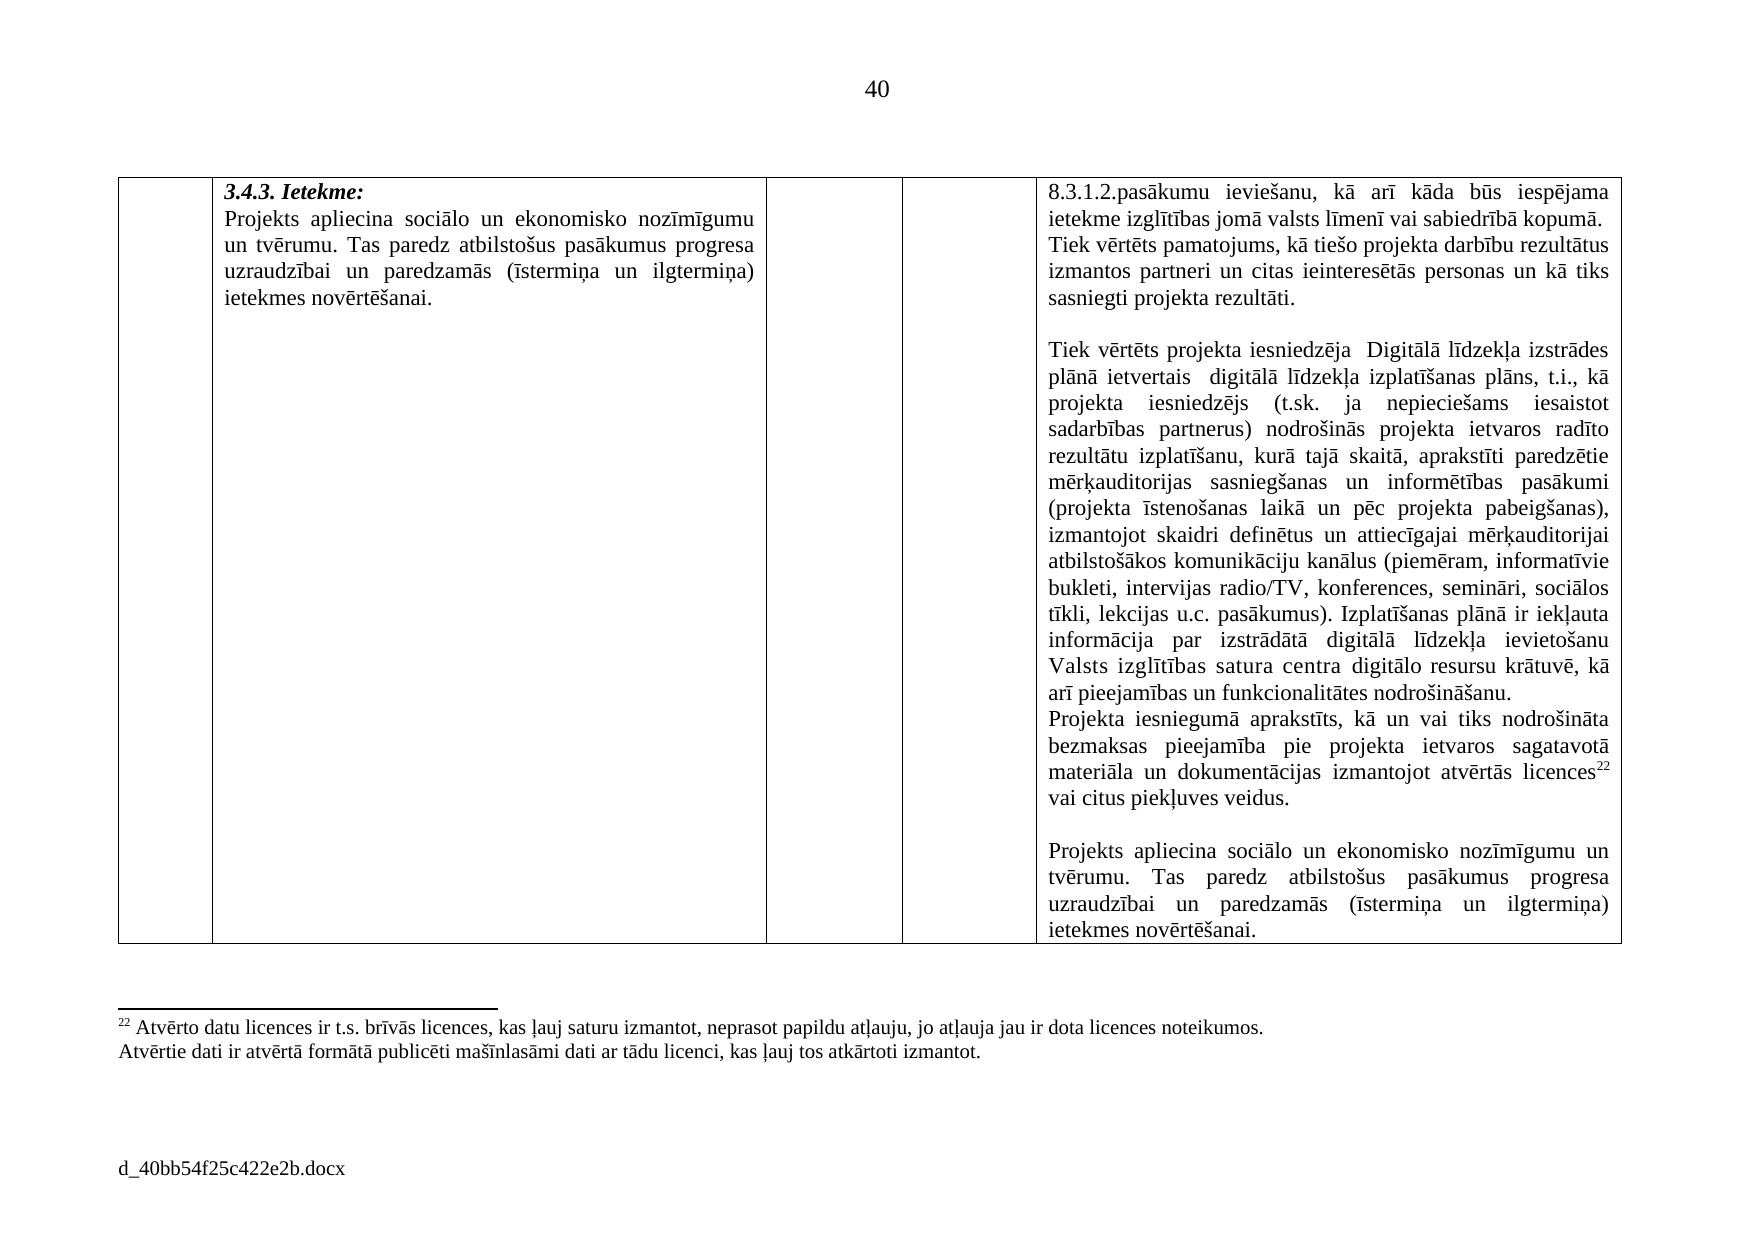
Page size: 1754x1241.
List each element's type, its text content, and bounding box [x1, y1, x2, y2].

table_cell 3.4.3. Ietekme: Projekts apliecina sociālo un ekonomisko nozīmīgumu un tvērumu. Tas paredz atbilstošus pasākumus progresa uzraudzībai un paredzamās (īstermiņa un ilgtermiņa) ietekmes novērtēšanai. [213, 178, 766, 942]
